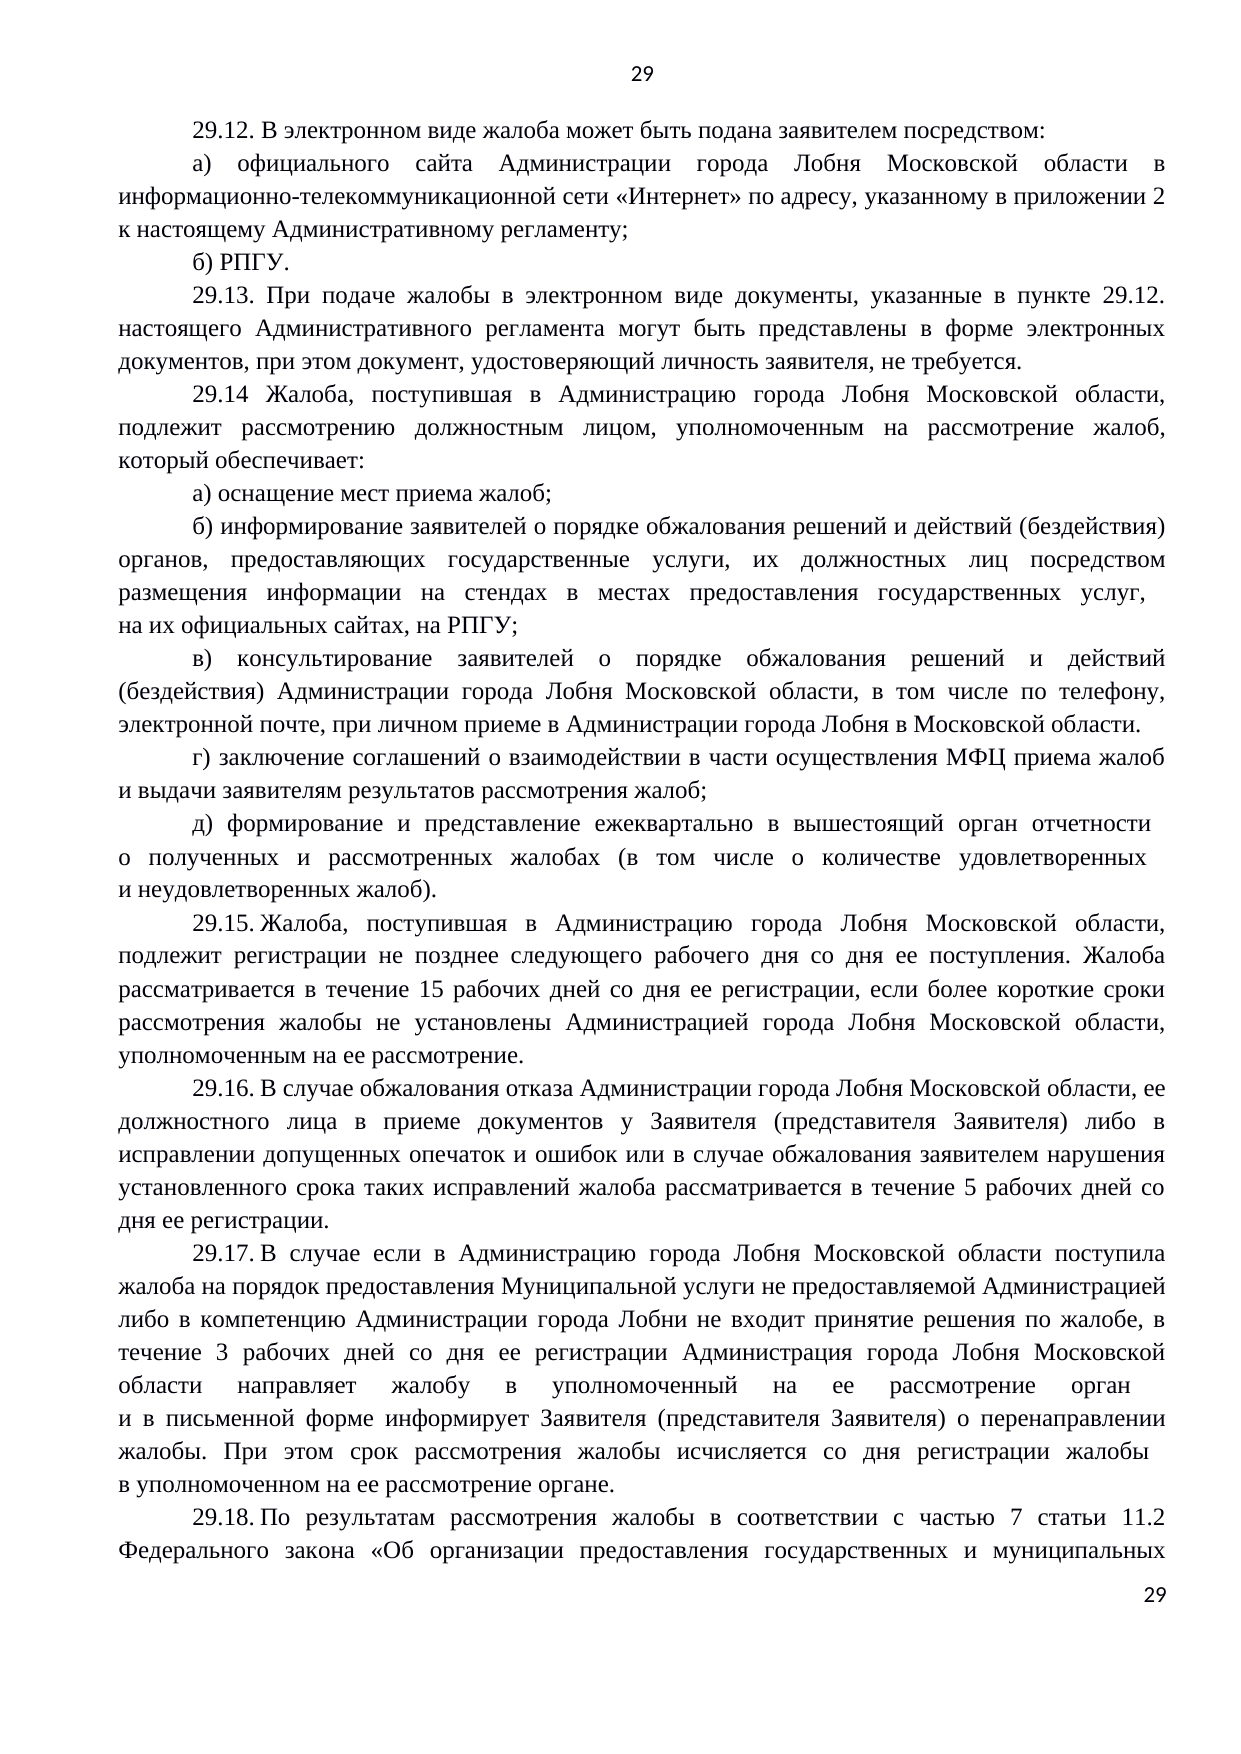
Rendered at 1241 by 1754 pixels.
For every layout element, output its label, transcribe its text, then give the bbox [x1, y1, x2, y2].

text д) формирование и представление ежеквартально в вышестоящий орган отчетности о полученных и рассмотренных жалобах (в том числе о количестве удовлетворенных и неудовлетворенных жалоб). [118, 808, 1166, 903]
text а) оснащение мест приема жалоб; [118, 478, 1166, 507]
text 29.12. В электронном виде жалоба может быть подана заявителем посредством: [118, 115, 1166, 144]
list В случае если в Администрацию города Лобня Московской области поступила жалоба на порядок предоставления Муниципальной услуги не предоставляемой Администрацией либо в компетенцию Администрации города Лобни не входит принятие решения по жалобе, в течение 3 рабочих дней со дня ее регистрации Администрация города Лобня Московской области направляет жалобу в уполномоченный на ее рассмотрение орган и в письменной форме информирует Заявителя (представителя Заявителя) о перенаправлении жалобы. При этом срок рассмотрения жалобы исчисляется со дня регистрации жалобы в уполномоченном на ее рассмотрение органе. [118, 1238, 1166, 1498]
text а) официального сайта Администрации города Лобня Московской области в информационно-телекоммуникационной сети «Интернет» по адресу, указанному в приложении 2 к настоящему Административному регламенту; [118, 148, 1166, 243]
text г) заключение соглашений о взаимодействии в части осуществления МФЦ приема жалоб и выдачи заявителям результатов рассмотрения жалоб; [118, 742, 1166, 804]
text б) РПГУ. [118, 247, 1166, 276]
text б) информирование заявителей о порядке обжалования решений и действий (бездействия) органов, предоставляющих государственные услуги, их должностных лиц посредством размещения информации на стендах в местах предоставления государственных услуг, на их официальных сайтах, на РПГУ; [118, 511, 1166, 639]
list Жалоба, поступившая в Администрацию города Лобня Московской области, подлежит регистрации не позднее следующего рабочего дня со дня ее поступления. Жалоба рассматривается в течение 15 рабочих дней со дня ее регистрации, если более короткие сроки рассмотрения жалобы не установлены Администрацией города Лобня Московской области, уполномоченным на ее рассмотрение. [118, 908, 1166, 1068]
text 29.13. При подаче жалобы в электронном виде документы, указанные в пункте 29.12. настоящего Административного регламента могут быть представлены в форме электронных документов, при этом документ, удостоверяющий личность заявителя, не требуется. [118, 280, 1166, 375]
text 29.14 Жалоба, поступившая в Администрацию города Лобня Московской области, подлежит рассмотрению должностным лицом, уполномоченным на рассмотрение жалоб, который обеспечивает: [118, 379, 1166, 474]
text в) консультирование заявителей о порядке обжалования решений и действий (бездействия) Администрации города Лобня Московской области, в том числе по телефону, электронной почте, при личном приеме в Администрации города Лобня в Московской области. [118, 643, 1166, 738]
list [118, 1502, 1166, 1564]
list В случае обжалования отказа Администрации города Лобня Московской области, ее должностного лица в приеме документов у Заявителя (представителя Заявителя) либо в исправлении допущенных опечаток и ошибок или в случае обжалования заявителем нарушения установленного срока таких исправлений жалоба рассматривается в течение 5 рабочих дней со дня ее регистрации. [118, 1073, 1166, 1233]
